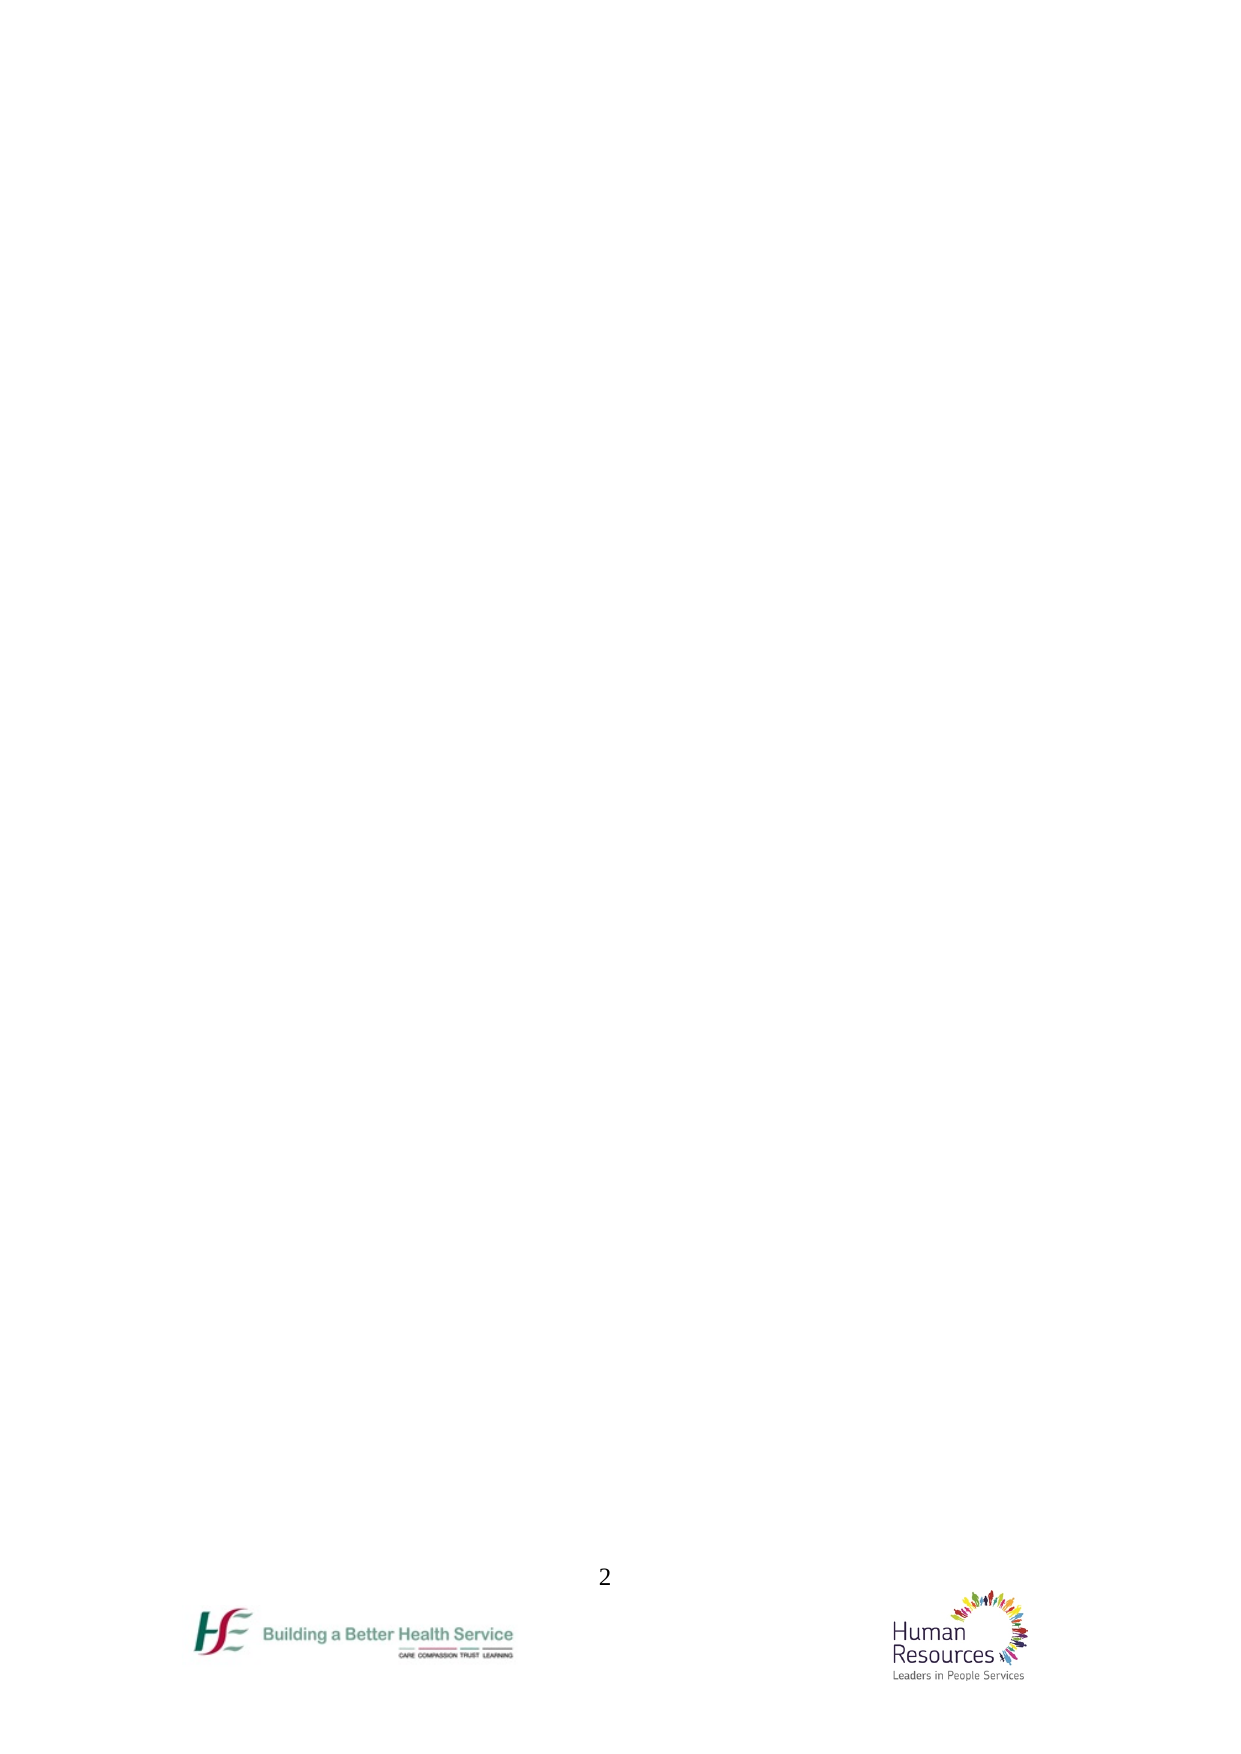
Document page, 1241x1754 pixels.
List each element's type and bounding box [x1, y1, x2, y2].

picture [893, 1590, 1028, 1681]
picture [181, 1605, 543, 1681]
